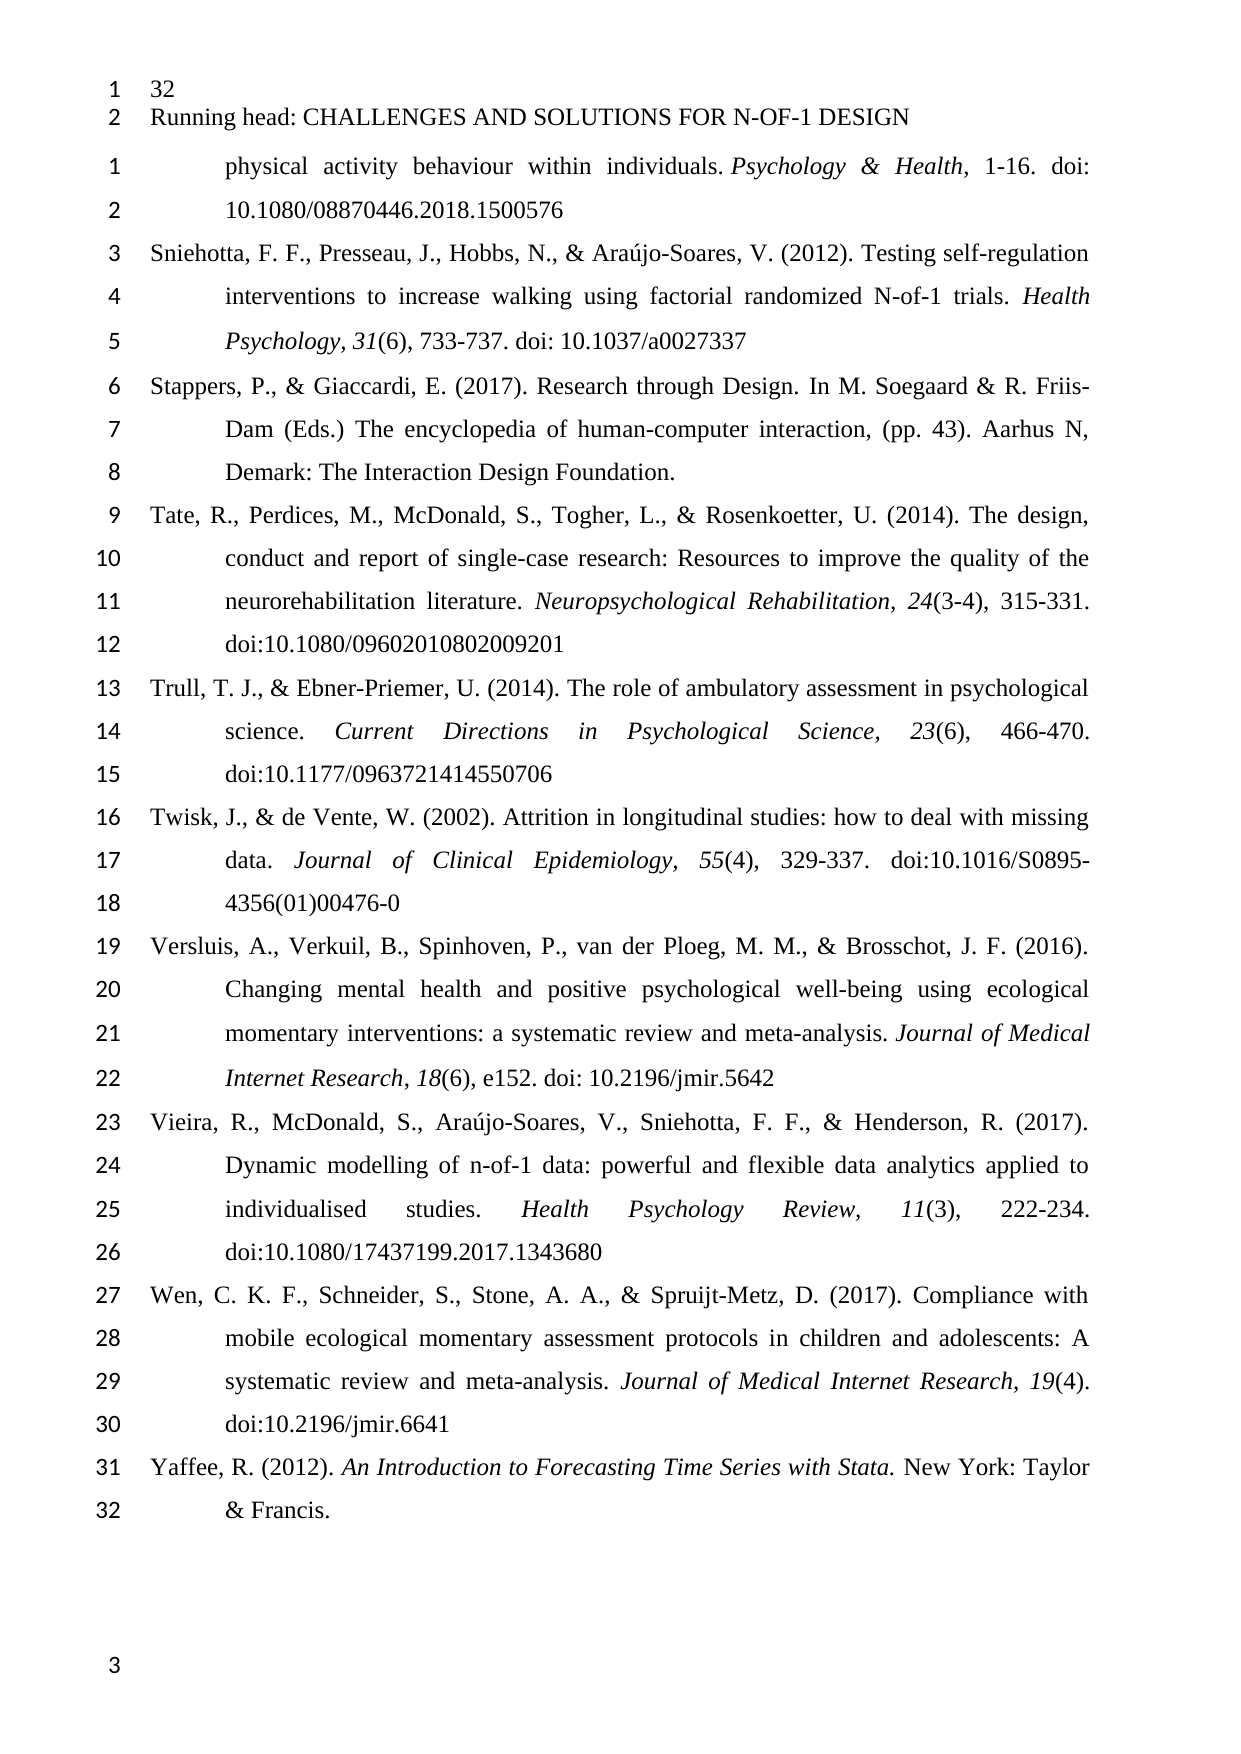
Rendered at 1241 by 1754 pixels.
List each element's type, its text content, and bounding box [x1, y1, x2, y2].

text Yaffee, R. (2012). An Introduction to Forecasting Time Series with Stata. New York: Taylor & Francis. [150, 1452, 1090, 1524]
text Trull, T. J., & Ebner-Priemer, U. (2014). The role of ambulatory assessment in psychological science. Current Directions in Psychological Science, 23(6), 466-470. doi:10.1177/0963721414550706 [150, 673, 1090, 788]
text Vieira, R., McDonald, S., Araújo-Soares, V., Sniehotta, F. F., & Henderson, R. (2017). Dynamic modelling of n-of-1 data: powerful and flexible data analytics applied to individualised studies. Health Psychology Review, 11(3), 222-234. doi:10.1080/17437199.2017.1343680 [150, 1107, 1090, 1266]
text Wen, C. K. F., Schneider, S., Stone, A. A., & Spruijt-Metz, D. (2017). Compliance with mobile ecological momentary assessment protocols in children and adolescents: A systematic review and meta-analysis. Journal of Medical Internet Research, 19(4). doi:10.2196/jmir.6641 [150, 1280, 1090, 1438]
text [150, 150, 1090, 224]
text Twisk, J., & de Vente, W. (2002). Attrition in longitudinal studies: how to deal with missing data. Journal of Clinical Epidemiology, 55(4), 329-337. doi:10.1016/S0895-4356(01)00476-0 [150, 802, 1090, 917]
text Stappers, P., & Giaccardi, E. (2017). Research through Design. In M. Soegaard & R. Friis-Dam (Eds.) The encyclopedia of human-computer interaction, (pp. 43). Aarhus N, Demark: The Interaction Design Foundation. [150, 371, 1090, 486]
text Versluis, A., Verkuil, B., Spinhoven, P., van der Ploeg, M. M., & Brosschot, J. F. (2016). Changing mental health and positive psychological well-being using ecological momentary interventions: a systematic review and meta-analysis. Journal of Medical Internet Research, 18(6), e152. doi: 10.2196/jmir.5642 [150, 931, 1090, 1092]
text Tate, R., Perdices, M., McDonald, S., Togher, L., & Rosenkoetter, U. (2014). The design, conduct and report of single-case research: Resources to improve the quality of the neurorehabilitation literature. Neuropsychological Rehabilitation, 24(3-4), 315-331. doi:10.1080/09602010802009201 [150, 500, 1090, 658]
text Sniehotta, F. F., Presseau, J., Hobbs, N., & Araújo-Soares, V. (2012). Testing self-regulation interventions to increase walking using factorial randomized N-of-1 trials. Health Psychology, 31(6), 733-737. doi: 10.1037/a0027337 [150, 238, 1090, 356]
